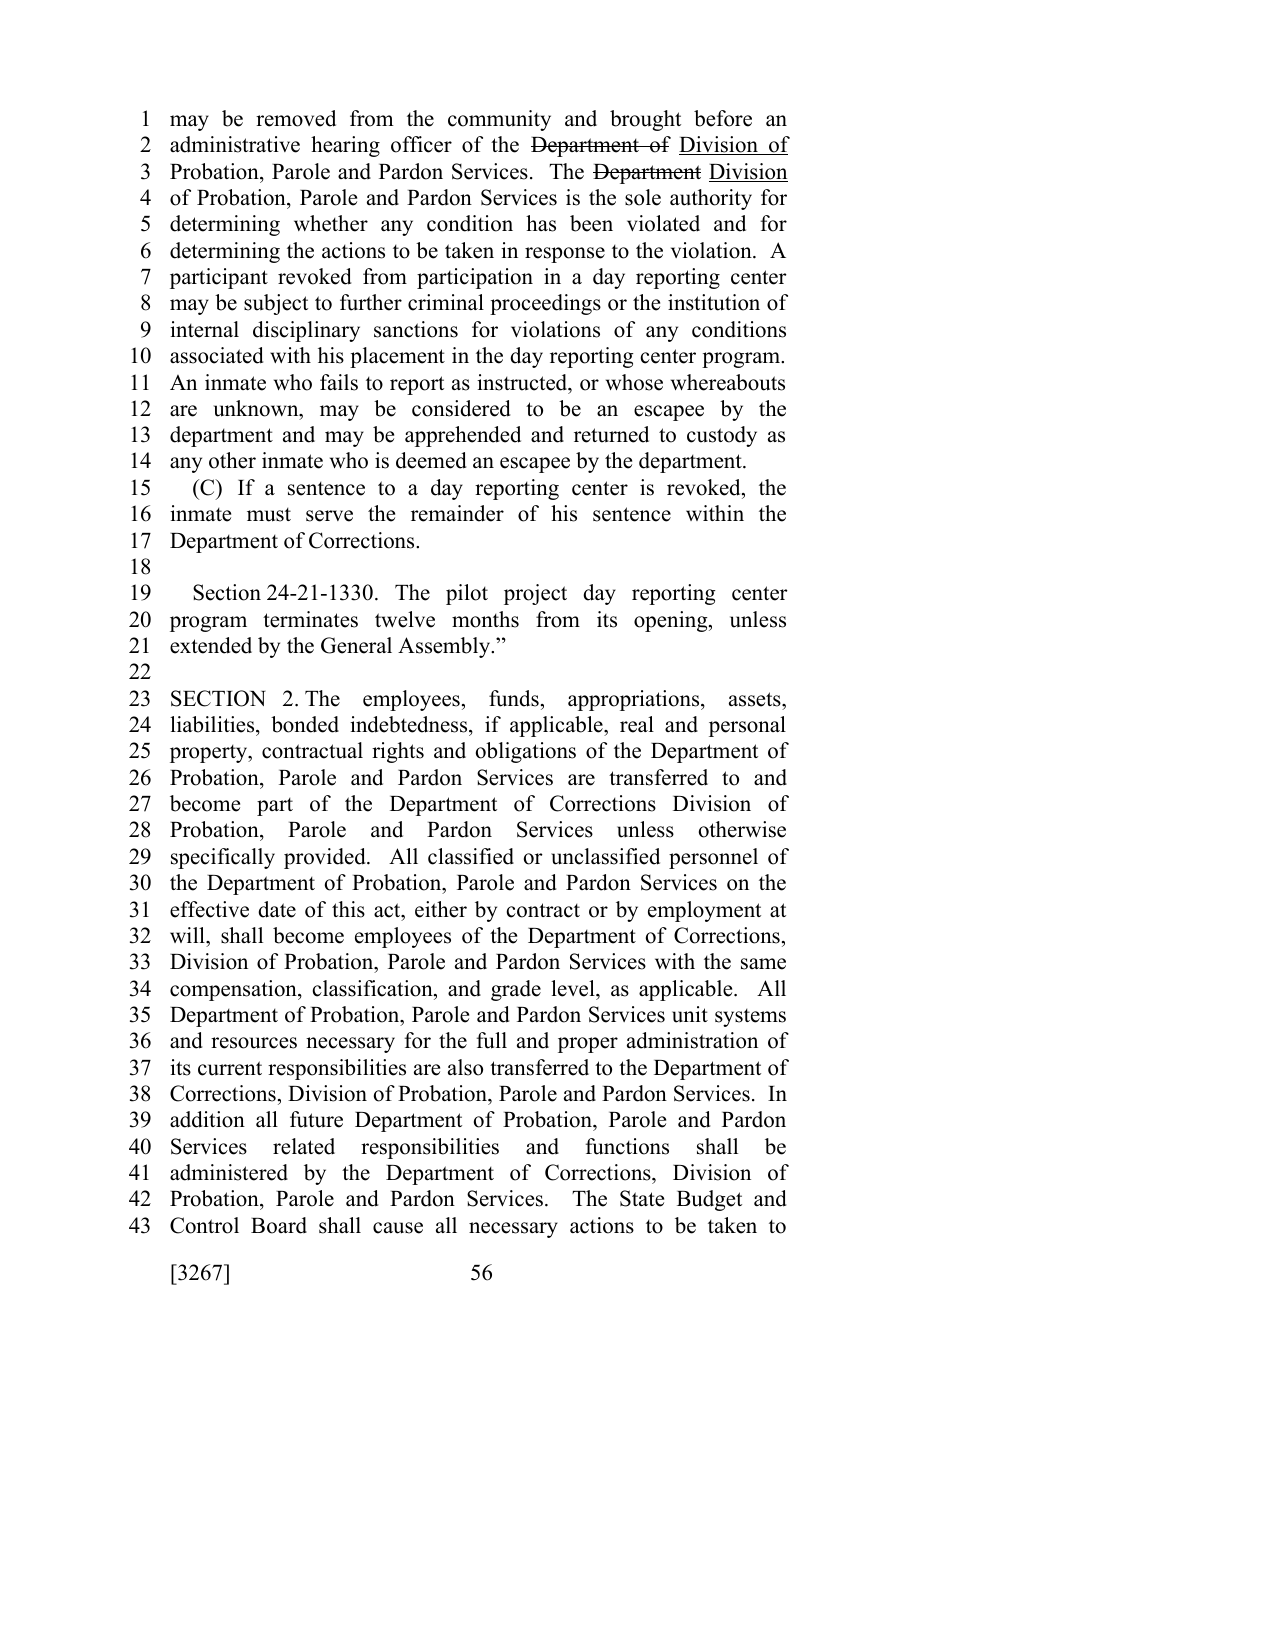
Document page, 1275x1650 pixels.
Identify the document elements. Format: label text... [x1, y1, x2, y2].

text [169, 685, 787, 1238]
text (C) If a sentence to a day reporting center is revoked, the inmate must serve the remainder of his sentence within the Department of Corrections. [169, 474, 787, 553]
text Section 24-21-1330. The pilot project day reporting center program terminates twelve months from its opening, unless extended by the General Assembly.” [169, 579, 787, 658]
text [169, 105, 787, 474]
